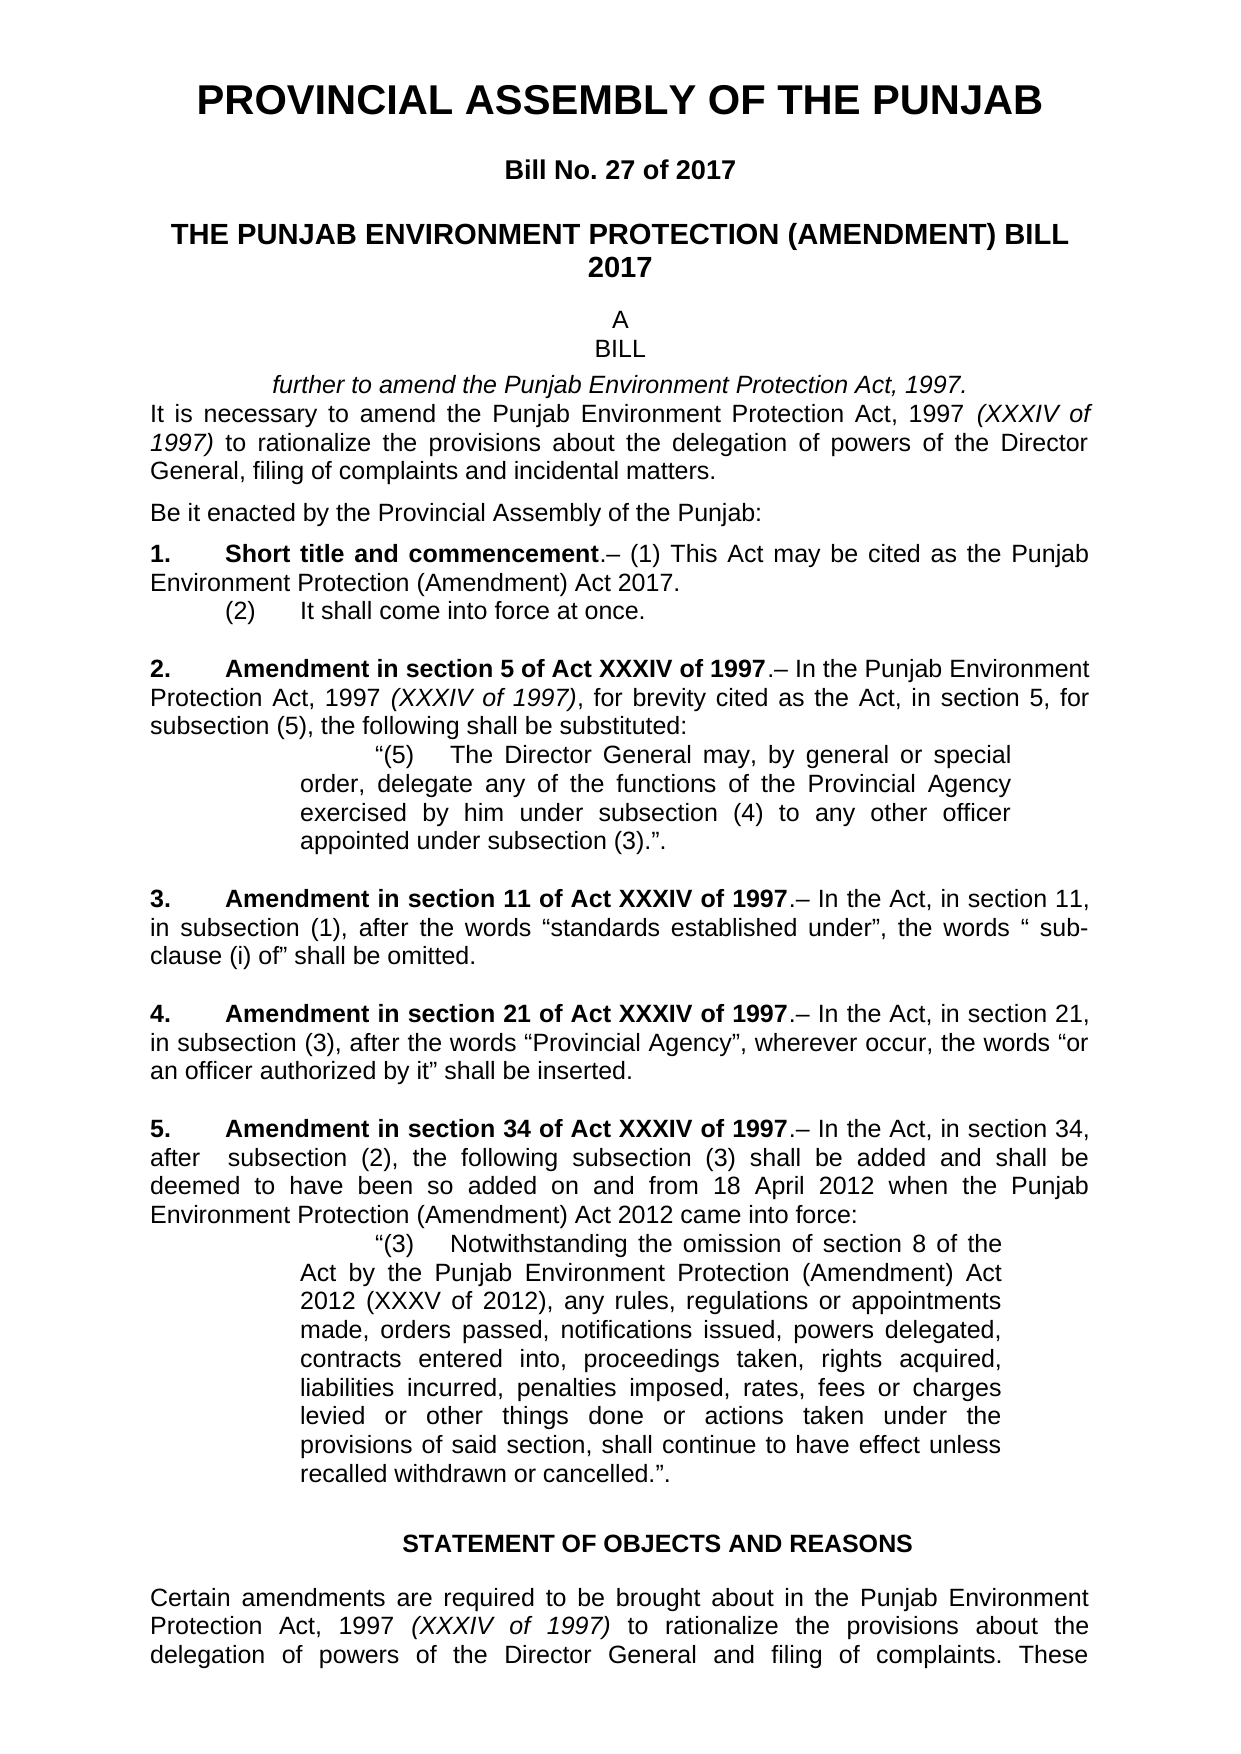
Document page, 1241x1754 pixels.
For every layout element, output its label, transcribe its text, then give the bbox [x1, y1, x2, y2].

text 2. Amendment in section 5 of Act XXXIV of 1997.– In the Punjab Environment Protection Act, 1997 (XXXIV of 1997), for brevity cited as the Act, in section 5, for subsection (5), the following shall be substituted: [150, 654, 1090, 740]
text (2) It shall come into force at once. [150, 596, 1090, 625]
text 5. Amendment in section 34 of Act XXXIV of 1997.– In the Act, in section 34, after subsection (2), the following subsection (3) shall be added and shall be deemed to have been so added on and from 18 April 2012 when the Punjab Environment Protection (Amendment) Act 2012 came into force: [150, 1114, 1090, 1229]
text BILL [150, 334, 1090, 363]
text PROVINCIAL ASSEMBLY OF THE PUNJAB [150, 75, 1090, 123]
text “(5) The Director General may, by general or special order, delegate any of the functions of the Provincial Agency exercised by him under subsection (4) to any other officer appointed under subsection (3).”. [300, 740, 1012, 855]
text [150, 1582, 1090, 1669]
text further to amend the Punjab Environment Protection Act, 1997. [150, 370, 1090, 399]
text 3. Amendment in section 11 of Act XXXIV of 1997.– In the Act, in section 11, in subsection (1), after the words “standards established under”, the words “ sub-clause (i) of” shall be omitted. [150, 884, 1090, 970]
text A [150, 305, 1090, 334]
text 4. Amendment in section 21 of Act XXXIV of 1997.– In the Act, in section 21, in subsection (3), after the words “Provincial Agency”, wherever occur, the words “or an officer authorized by it” shall be inserted. [150, 999, 1090, 1085]
text STATEMENT OF OBJECTS AND REASONS [150, 1529, 1090, 1557]
text THE PUNJAB ENVIRONMENT PROTECTION (AMENDMENT) BILL 2017 [150, 217, 1090, 284]
text It is necessary to amend the Punjab Environment Protection Act, 1997 (XXXIV of 1997) to rationalize the provisions about the delegation of powers of the Director General, filing of complaints and incidental matters. [150, 399, 1090, 485]
text Bill No. 27 of 2017 [150, 154, 1090, 185]
text 1. Short title and commencement.– (1) This Act may be cited as the Punjab Environment Protection (Amendment) Act 2017. [150, 539, 1090, 596]
text Be it enacted by the Provincial Assembly of the Punjab: [150, 497, 1090, 526]
text “(3) Notwithstanding the omission of section 8 of the Act by the Punjab Environment Protection (Amendment) Act 2012 (XXXV of 2012), any rules, regulations or appointments made, orders passed, notifications issued, powers delegated, contracts entered into, proceedings taken, rights acquired, liabilities incurred, penalties imposed, rates, fees or charges levied or other things done or actions taken under the provisions of said section, shall continue to have effect unless recalled withdrawn or cancelled.”. [300, 1229, 1003, 1487]
